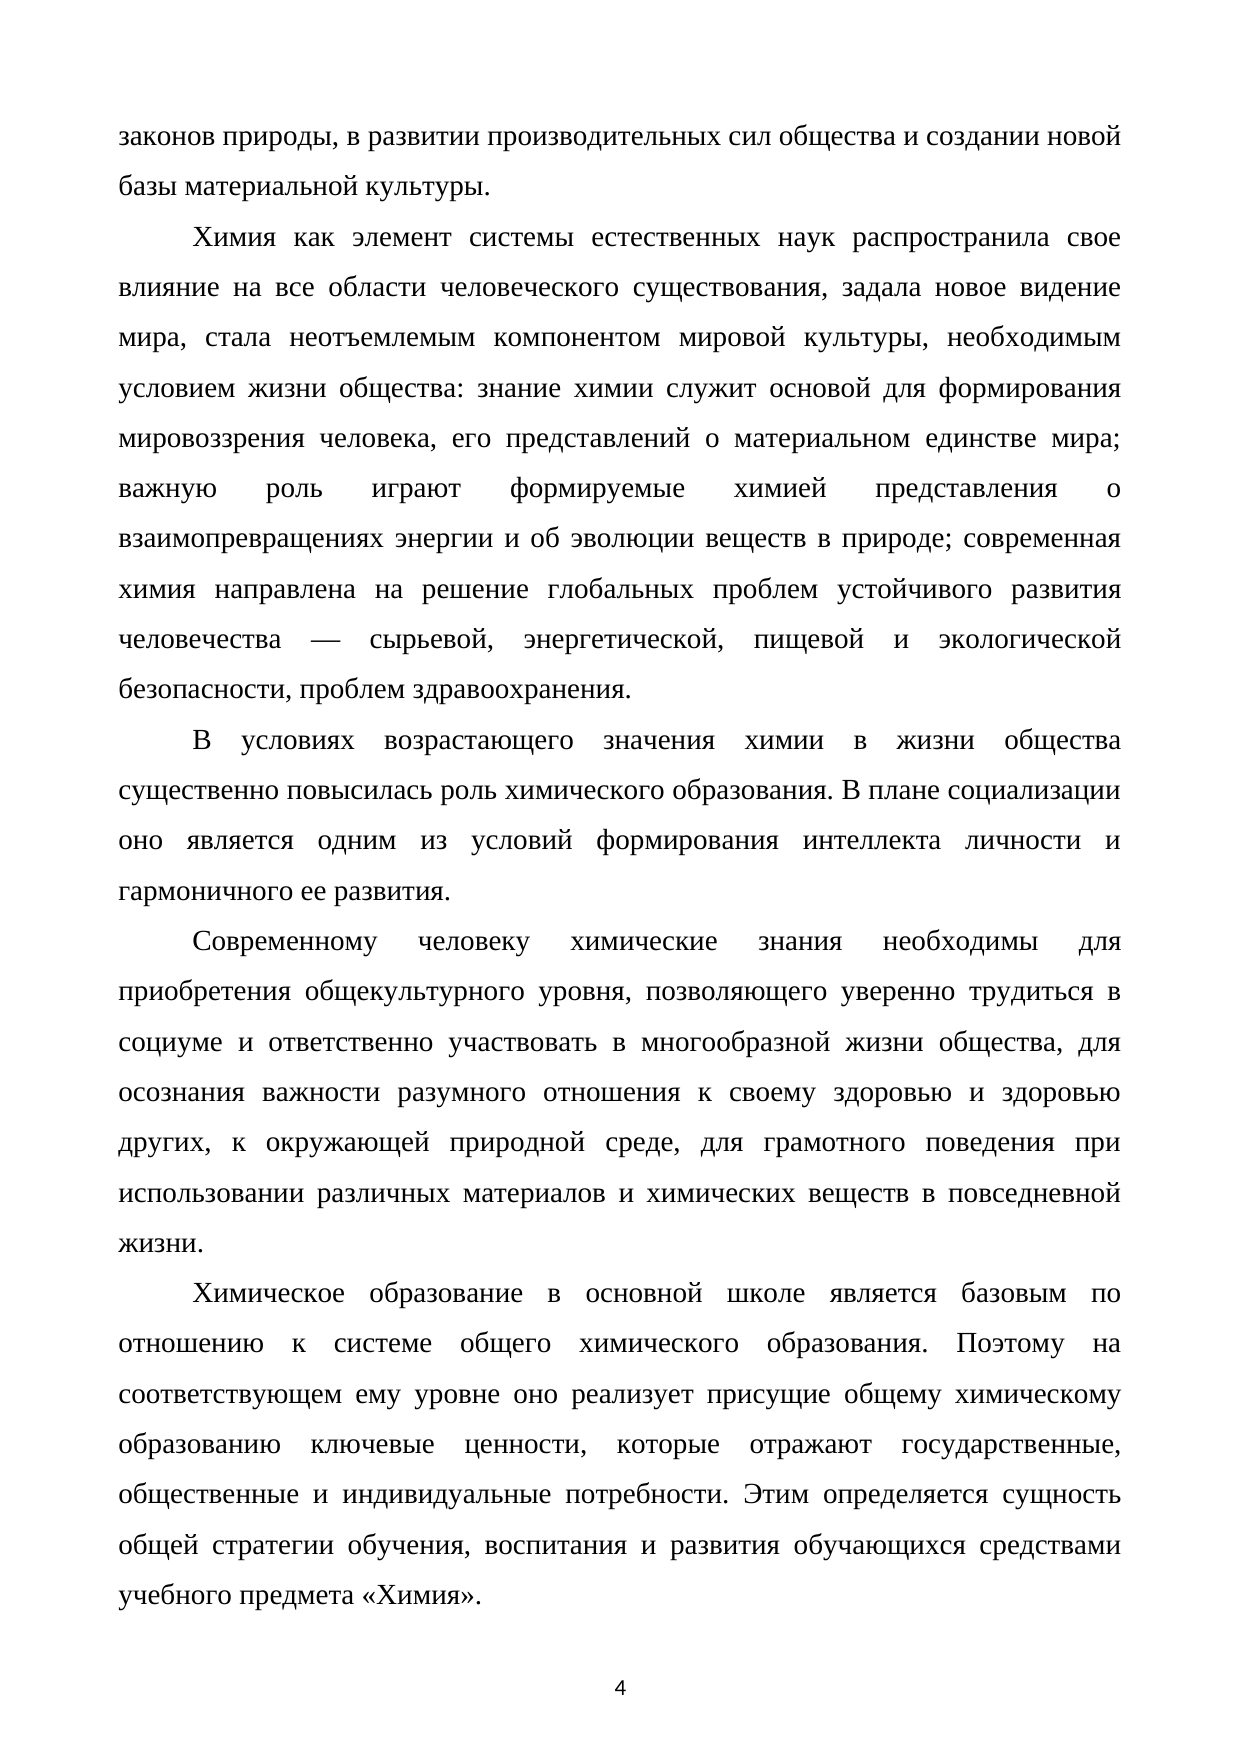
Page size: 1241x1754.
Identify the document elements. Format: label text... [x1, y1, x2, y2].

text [118, 118, 1122, 202]
text В условиях возрастающего значения химии в жизни общества существенно повысилась роль химического образования. В плане социализации оно является одним из условий формирования интеллекта личности и гармоничного ее развития. [118, 722, 1122, 906]
text Химическое образование в основной школе является базовым по отношению к системе общего химического образования. Поэтому на соответствующем ему уровне оно реализует присущие общему химическому образованию ключевые ценности, которые отражают государственные, общественные и индивидуальные потребности. Этим определяется сущность общей стратегии обучения, воспитания и развития обучающихся средствами учебного предмета «Химия». [118, 1275, 1122, 1611]
text Химия как элемент системы естественных наук распространила свое влияние на все области человеческого существования, задала новое видение мира, стала неотъемлемым компонентом мировой культуры, необходимым условием жизни общества: знание химии служит основой для формирования мировоззрения человека, его представлений о материальном единстве мира; важную роль играют формируемые химией представления о взаимопревращениях энергии и об эволюции веществ в природе; современная химия направлена на решение глобальных проблем устойчивого развития человечества — сырьевой, энергетической, пищевой и экологической безопасности, проблем здравоохранения. [118, 219, 1122, 705]
text Современному человеку химические знания необходимы для приобретения общекультурного уровня, позволяющего уверенно трудиться в социуме и ответственно участвовать в многообразной жизни общества, для осознания важности разумного отношения к своему здоровью и здоровью других, к окружающей природной среде, для грамотного поведения при использовании различных материалов и химических веществ в повседневной жизни. [118, 923, 1122, 1258]
